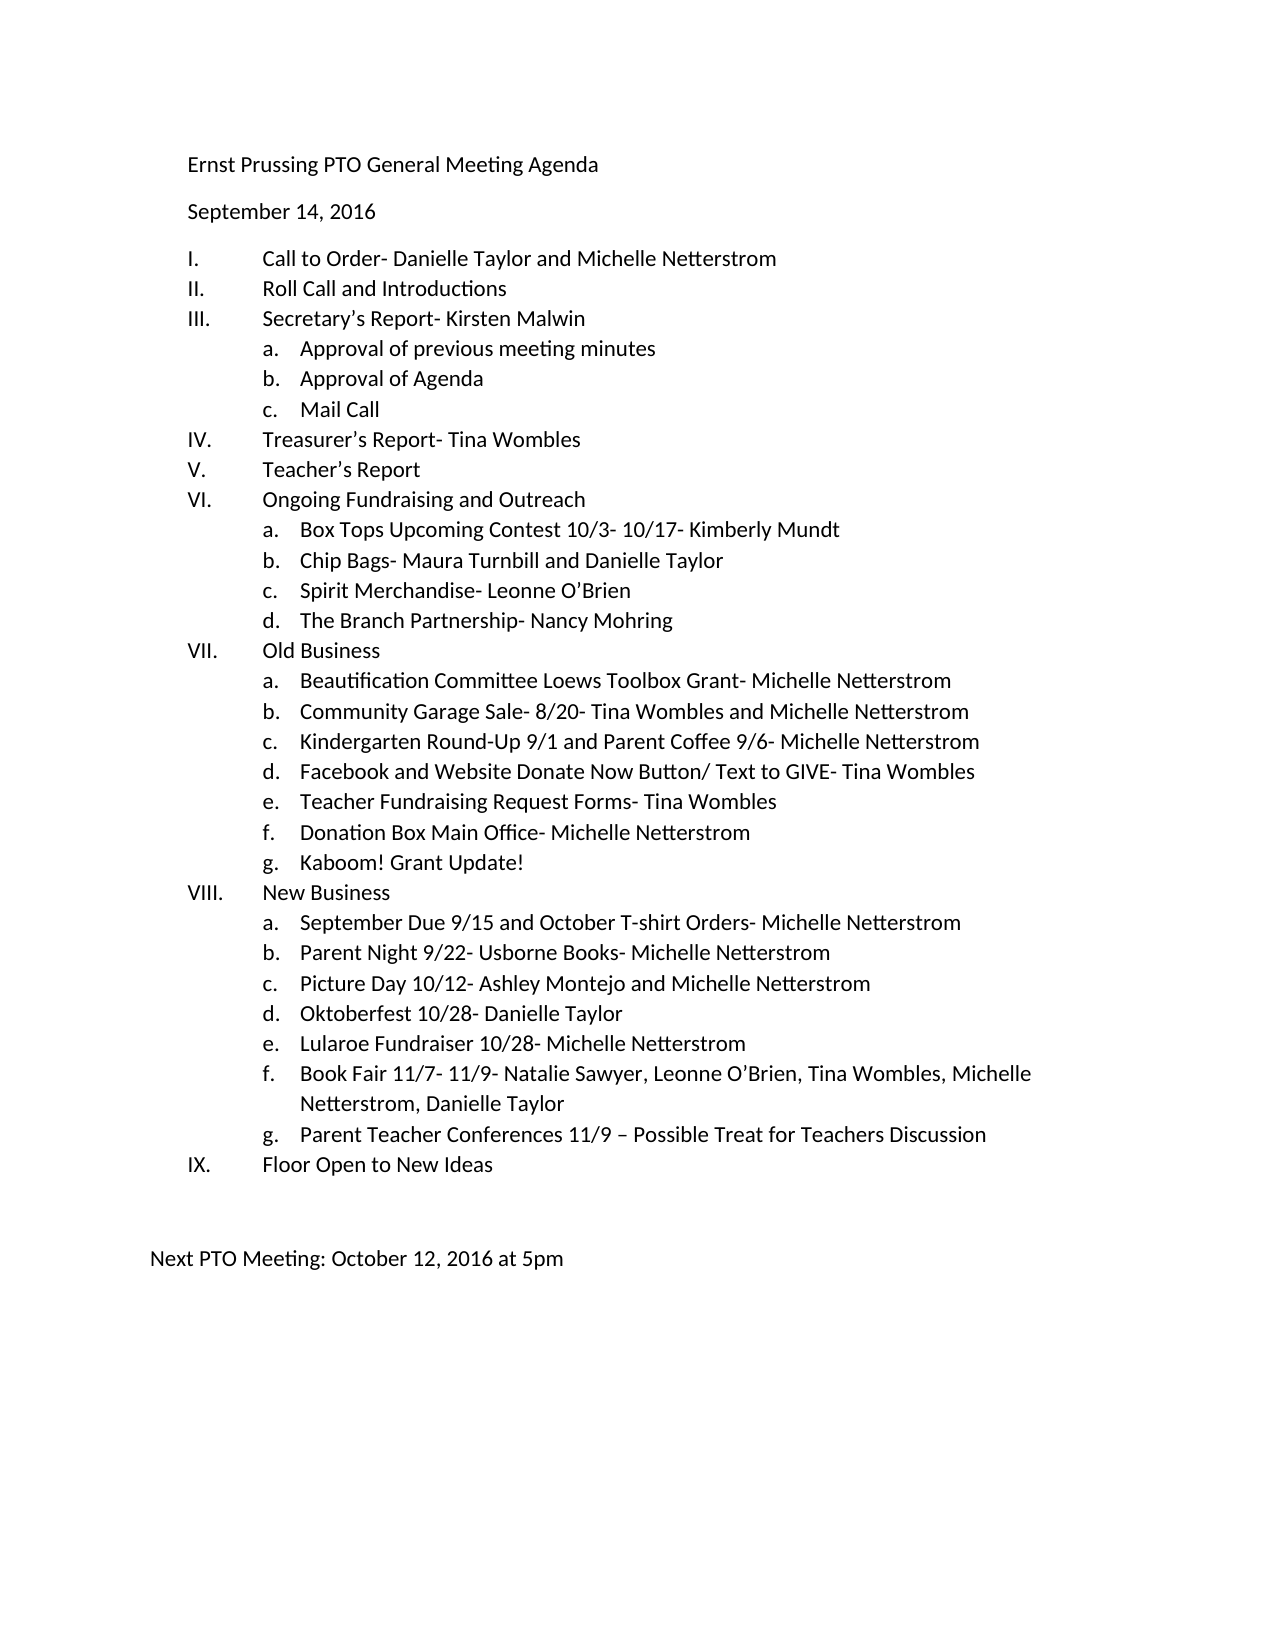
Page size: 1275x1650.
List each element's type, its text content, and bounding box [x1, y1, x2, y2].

list Beautification Committee Loews Toolbox Grant- Michelle Netterstrom [262, 667, 1125, 695]
list Kindergarten Round-Up 9/1 and Parent Coffee 9/6- Michelle Netterstrom [262, 727, 1125, 755]
list New Business [187, 878, 1125, 906]
text Ernst Prussing PTO General Meeting Agenda [187, 150, 1125, 178]
list Kaboom! Grant Update! [262, 848, 1125, 876]
list Oktoberfest 10/28- Danielle Taylor [262, 999, 1125, 1027]
list Lularoe Fundraiser 10/28- Michelle Netterstrom [262, 1029, 1125, 1057]
list Parent Night 9/22- Usborne Books- Michelle Netterstrom [262, 938, 1125, 967]
list The Branch Partnership- Nancy Mohring [262, 606, 1125, 634]
list Ongoing Fundraising and Outreach [187, 485, 1125, 513]
list Parent Teacher Conferences 11/9 – Possible Treat for Teachers Discussion [262, 1120, 1125, 1148]
list Donation Box Main Office- Michelle Netterstrom [262, 818, 1125, 846]
list Spirit Merchandise- Leonne O’Brien [262, 576, 1125, 604]
list Secretary’s Report- Kirsten Malwin [187, 304, 1125, 332]
list Floor Open to New Ideas [187, 1150, 1125, 1178]
list Facebook and Website Donate Now Button/ Text to GIVE- Tina Wombles [262, 757, 1125, 785]
list Treasurer’s Report- Tina Wombles [187, 425, 1125, 453]
list Roll Call and Introductions [187, 274, 1125, 302]
list Teacher’s Report [187, 455, 1125, 483]
list Picture Day 10/12- Ashley Montejo and Michelle Netterstrom [262, 969, 1125, 997]
list Book Fair 11/7- 11/9- Natalie Sawyer, Leonne O’Brien, Tina Wombles, Michelle Netterstrom, Danielle Taylor [262, 1059, 1125, 1118]
list Chip Bags- Maura Turnbill and Danielle Taylor [262, 546, 1125, 574]
list Community Garage Sale- 8/20- Tina Wombles and Michelle Netterstrom [262, 697, 1125, 725]
text September 14, 2016 [187, 197, 1125, 225]
list Call to Order- Danielle Taylor and Michelle Netterstrom [187, 244, 1125, 272]
list Old Business [187, 636, 1125, 664]
list Box Tops Upcoming Contest 10/3- 10/17- Kimberly Mundt [262, 516, 1125, 544]
list Teacher Fundraising Request Forms- Tina Wombles [262, 787, 1125, 816]
list Approval of Agenda [262, 364, 1125, 393]
text Next PTO Meeting: October 12, 2016 at 5pm [150, 1244, 1125, 1272]
list Approval of previous meeting minutes [262, 334, 1125, 362]
list Mail Call [262, 395, 1125, 423]
list September Due 9/15 and October T-shirt Orders- Michelle Netterstrom [262, 908, 1125, 936]
